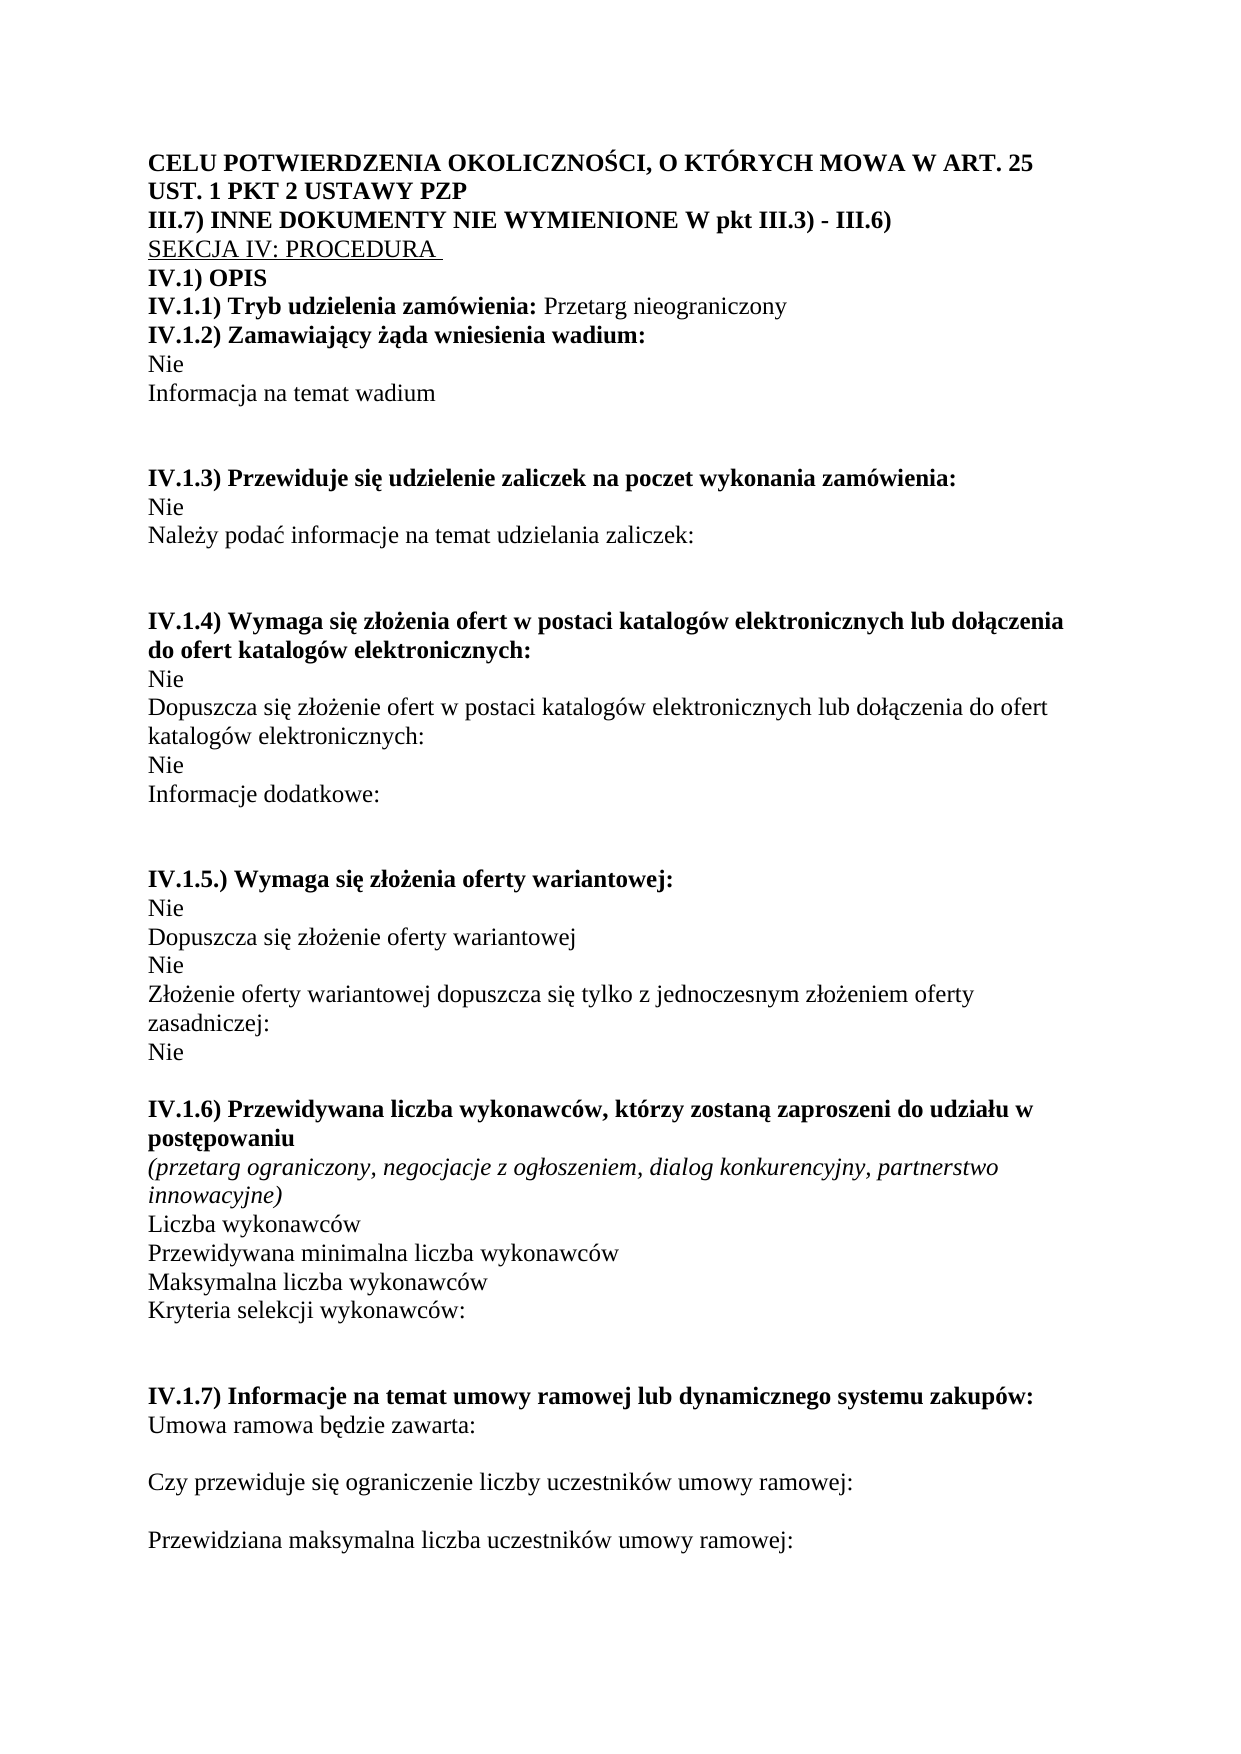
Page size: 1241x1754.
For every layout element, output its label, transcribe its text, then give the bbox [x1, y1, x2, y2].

text Liczba wykonawców Przewidywana minimalna liczba wykonawców Maksymalna liczba wykonawców Kryteria selekcji wykonawców: [148, 1209, 1093, 1352]
text IV.1) OPIS IV.1.1) Tryb udzielenia zamówienia: Przetarg nieograniczony IV.1.2) Zamawiający żąda wniesienia wadium: [148, 263, 1093, 349]
text IV.1.4) Wymaga się złożenia ofert w postaci katalogów elektronicznych lub dołączenia do ofert katalogów elektronicznych: [148, 577, 1093, 664]
text SEKCJA IV: PROCEDURA [148, 234, 1093, 263]
text Nie Informacja na temat wadium [148, 349, 1093, 434]
text Nie Dopuszcza się złożenie ofert w postaci katalogów elektronicznych lub dołączenia do ofert katalogów elektronicznych: Nie Informacje dodatkowe: [148, 664, 1093, 835]
text IV.1.6) Przewidywana liczba wykonawców, którzy zostaną zaproszeni do udziału w postępowaniu (przetarg ograniczony, negocjacje z ogłoszeniem, dialog konkurencyjny, partnerstwo innowacyjne) [148, 1065, 1093, 1209]
text III.7) INNE DOKUMENTY NIE WYMIENIONE W pkt III.3) - III.6) [148, 205, 1093, 234]
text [148, 148, 1093, 205]
text Nie Dopuszcza się złożenie oferty wariantowej Nie Złożenie oferty wariantowej dopuszcza się tylko z jednoczesnym złożeniem oferty zasadniczej: Nie [148, 893, 1093, 1065]
text IV.1.3) Przewiduje się udzielenie zaliczek na poczet wykonania zamówienia: [148, 434, 1093, 492]
text IV.1.7) Informacje na temat umowy ramowej lub dynamicznego systemu zakupów: [148, 1352, 1093, 1410]
text IV.1.5.) Wymaga się złożenia oferty wariantowej: [148, 835, 1093, 893]
text Nie Należy podać informacje na temat udzielania zaliczek: [148, 492, 1093, 577]
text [148, 1410, 1093, 1582]
